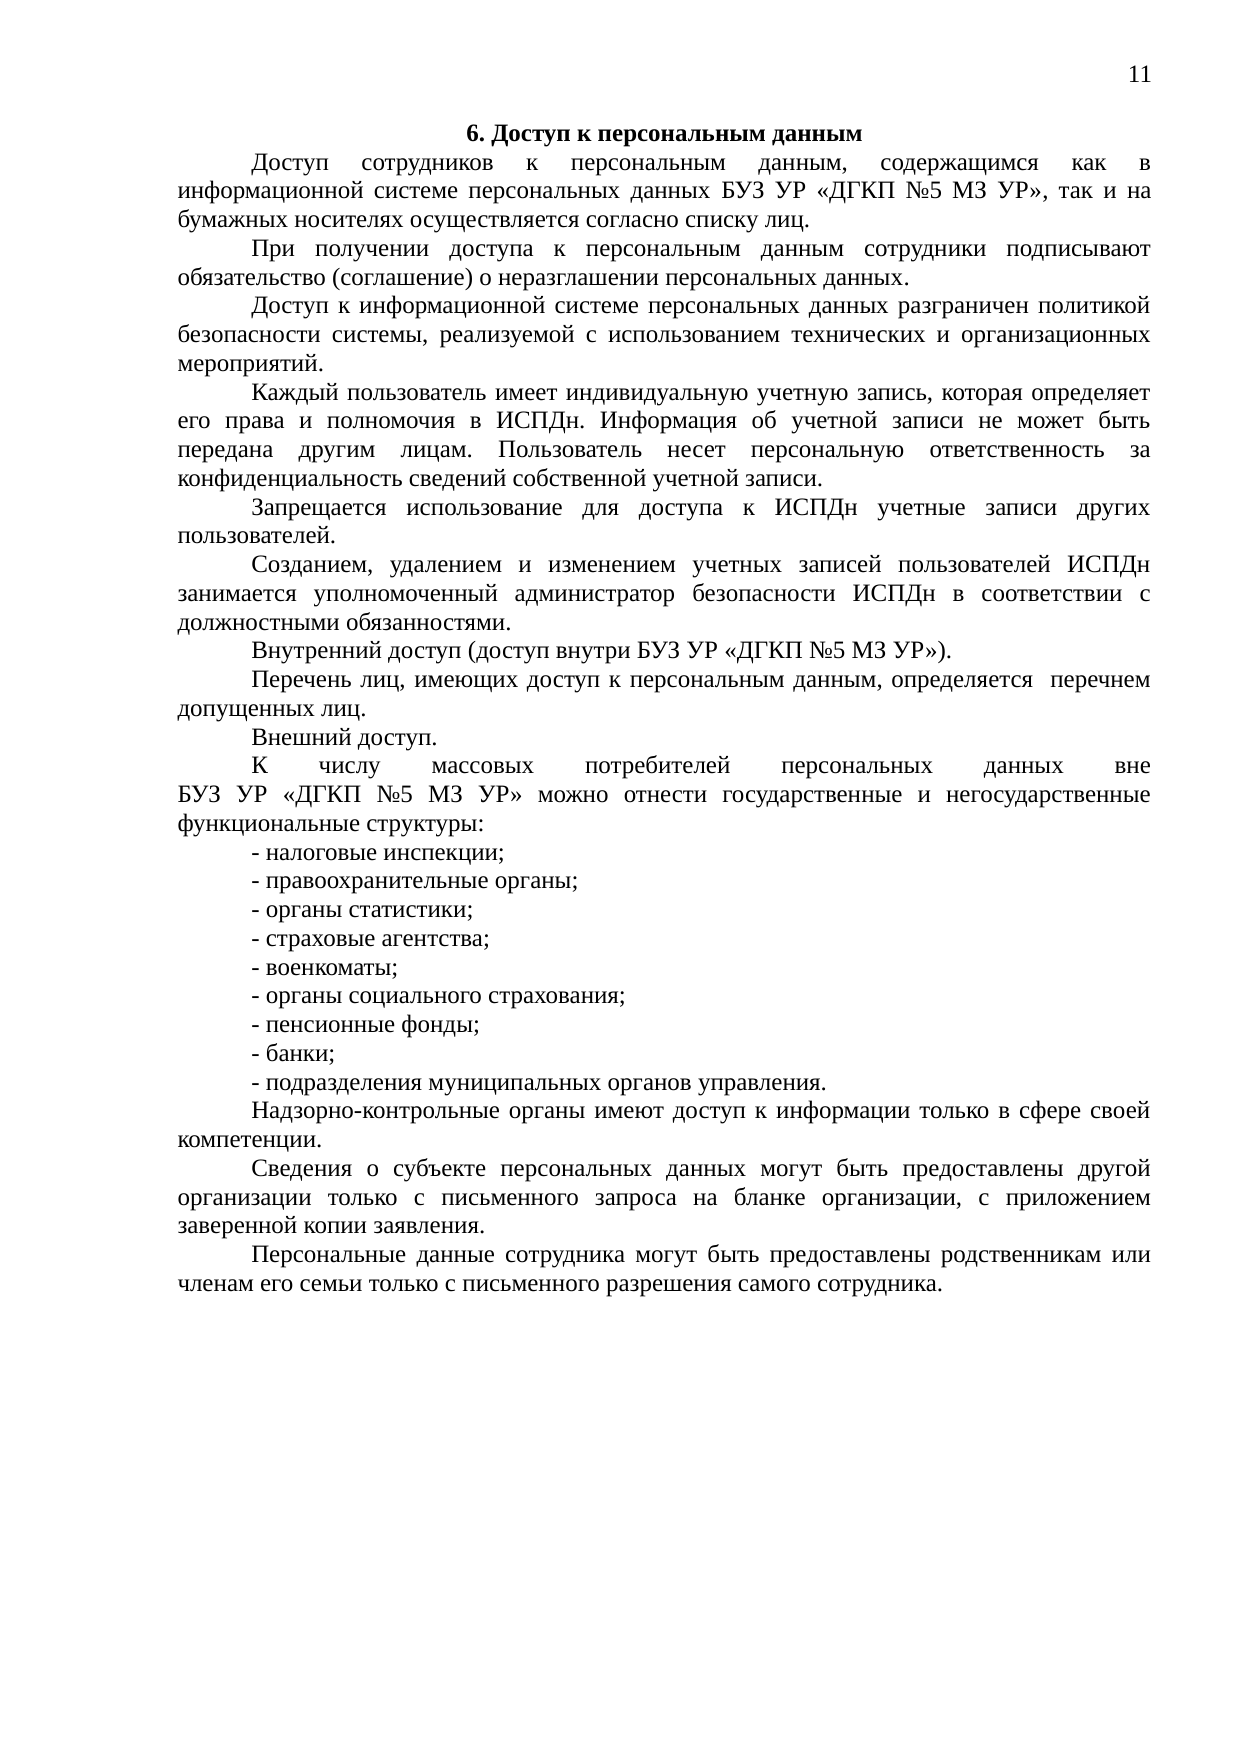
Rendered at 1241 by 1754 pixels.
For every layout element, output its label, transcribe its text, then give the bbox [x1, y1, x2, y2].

text Доступ к информационной системе персональных данных разграничен политикой безопасности системы, реализуемой с использованием технических и организационных мероприятий. [177, 291, 1152, 377]
text - налоговые инспекции; [177, 837, 1152, 866]
text - пенсионные фонды; [177, 1009, 1152, 1038]
text Доступ сотрудников к персональным данным, содержащимся как в информационной системе персональных данных БУЗ УР «ДГКП №5 МЗ УР», так и на бумажных носителях осуществляется согласно списку лиц. [177, 147, 1152, 233]
text К числу массовых потребителей персональных данных вне БУЗ УР «ДГКП №5 МЗ УР» можно отнести государственные и негосударственные функциональные структуры: [177, 751, 1152, 837]
text - правоохранительные органы; [177, 866, 1152, 894]
text При получении доступа к персональным данным сотрудники подписывают обязательство (соглашение) о неразглашении персональных данных. [177, 233, 1152, 291]
text Каждый пользователь имеет индивидуальную учетную запись, которая определяет его права и полномочия в ИСПДн. Информация об учетной записи не может быть передана другим лицам. Пользователь несет персональную ответственность за конфиденциальность сведений собственной учетной записи. [177, 377, 1152, 492]
text Надзорно-контрольные органы имеют доступ к информации только в сфере своей компетенции. [177, 1096, 1152, 1153]
text Персональные данные сотрудника могут быть предоставлены родственникам или членам его семьи только с письменного разрешения самого сотрудника. [177, 1239, 1152, 1297]
text Внутренний доступ (доступ внутри БУЗ УР «ДГКП №5 МЗ УР»). [177, 636, 1152, 664]
text - военкоматы; [177, 952, 1152, 981]
text Внешний доступ. [177, 722, 1152, 751]
text - органы социального страхования; [177, 981, 1152, 1009]
text Перечень лиц, имеющих доступ к персональным данным, определяется перечнем допущенных лиц. [177, 664, 1152, 722]
text Созданием, удалением и изменением учетных записей пользователей ИСПДн занимается уполномоченный администратор безопасности ИСПДн в соответствии с должностными обязанностями. [177, 549, 1152, 636]
text 6. Доступ к персональным данным [177, 118, 1152, 147]
text - страховые агентства; [177, 923, 1152, 952]
text - органы статистики; [177, 894, 1152, 923]
text - подразделения муниципальных органов управления. [177, 1067, 1152, 1096]
text - банки; [177, 1038, 1152, 1067]
text Запрещается использование для доступа к ИСПДн учетные записи других пользователей. [177, 492, 1152, 549]
text Сведения о субъекте персональных данных могут быть предоставлены другой организации только с письменного запроса на бланке организации, с приложением заверенной копии заявления. [177, 1153, 1152, 1239]
